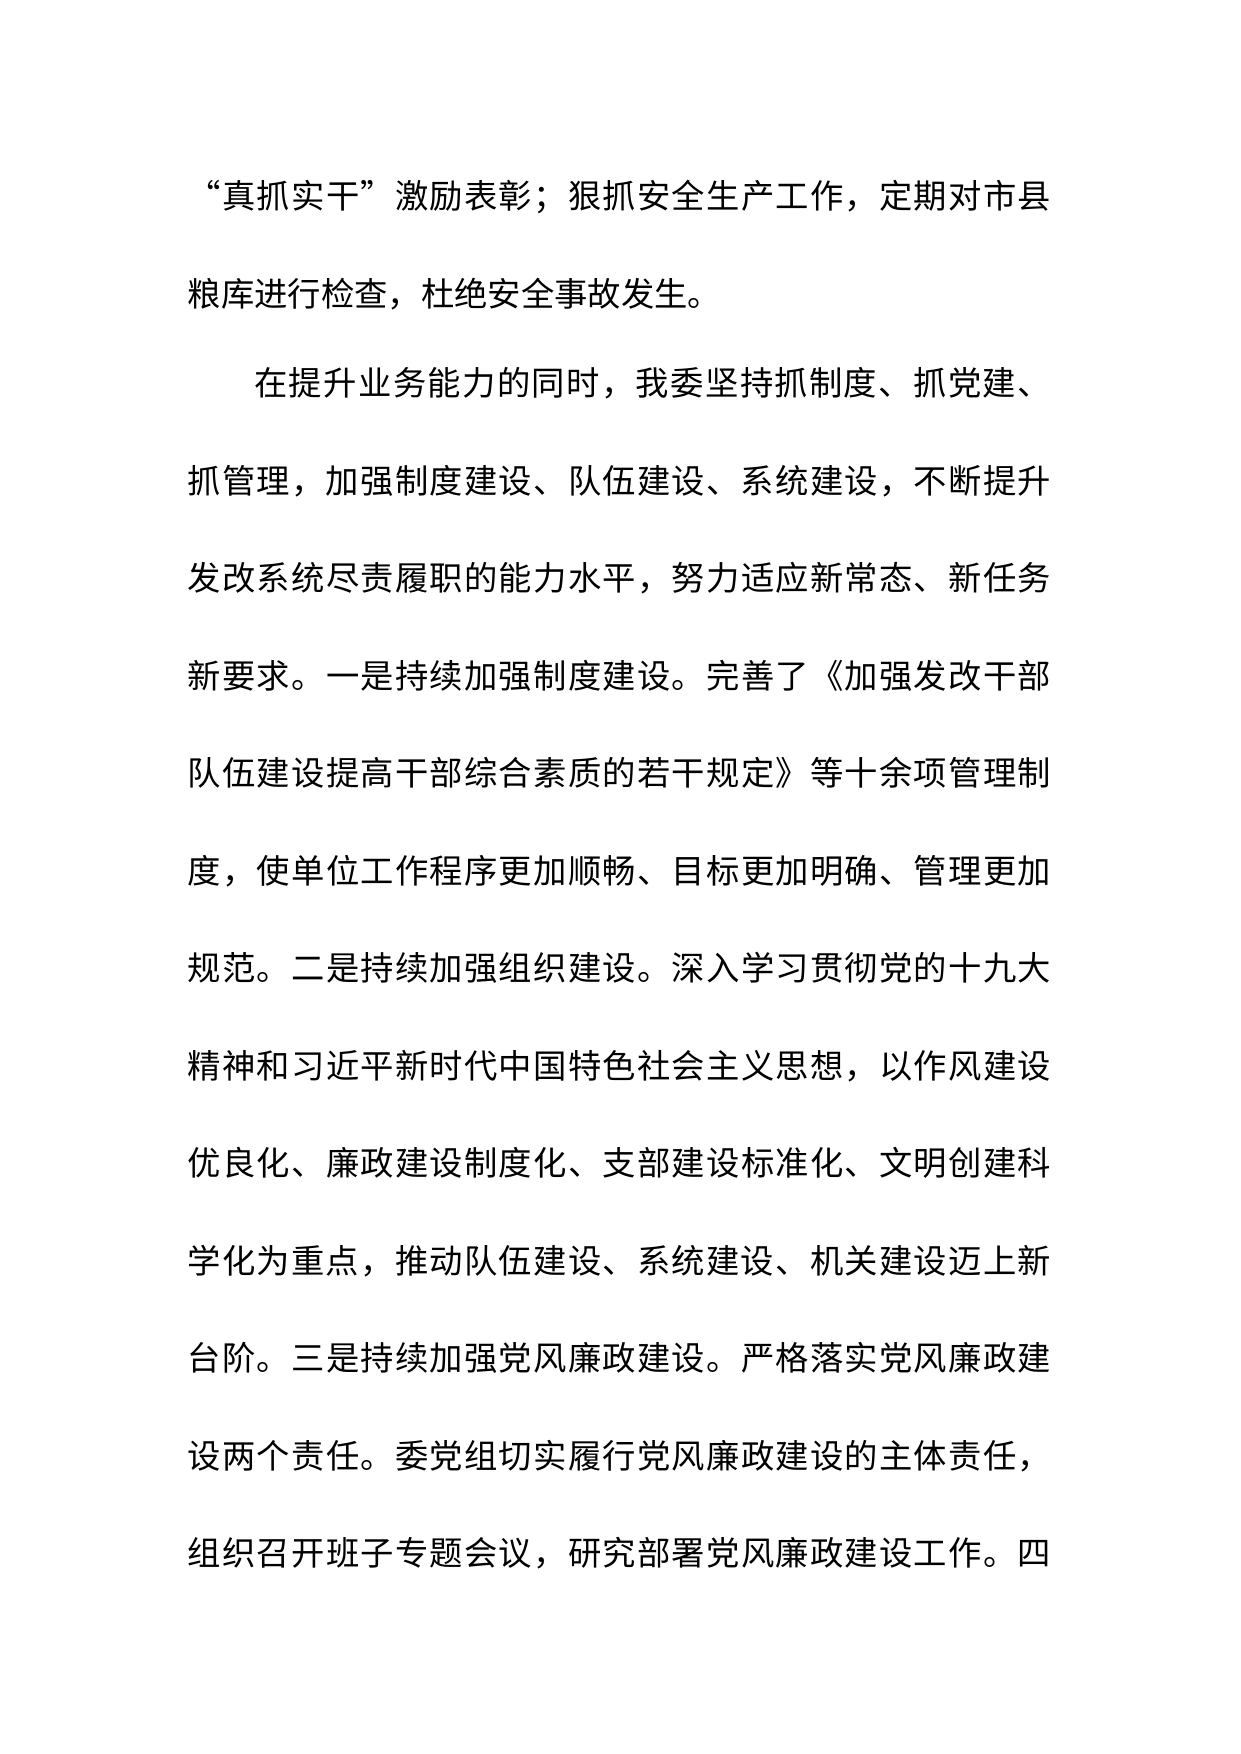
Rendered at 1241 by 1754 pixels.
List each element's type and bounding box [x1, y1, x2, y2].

text [187, 162, 1053, 324]
text [187, 348, 1053, 1583]
